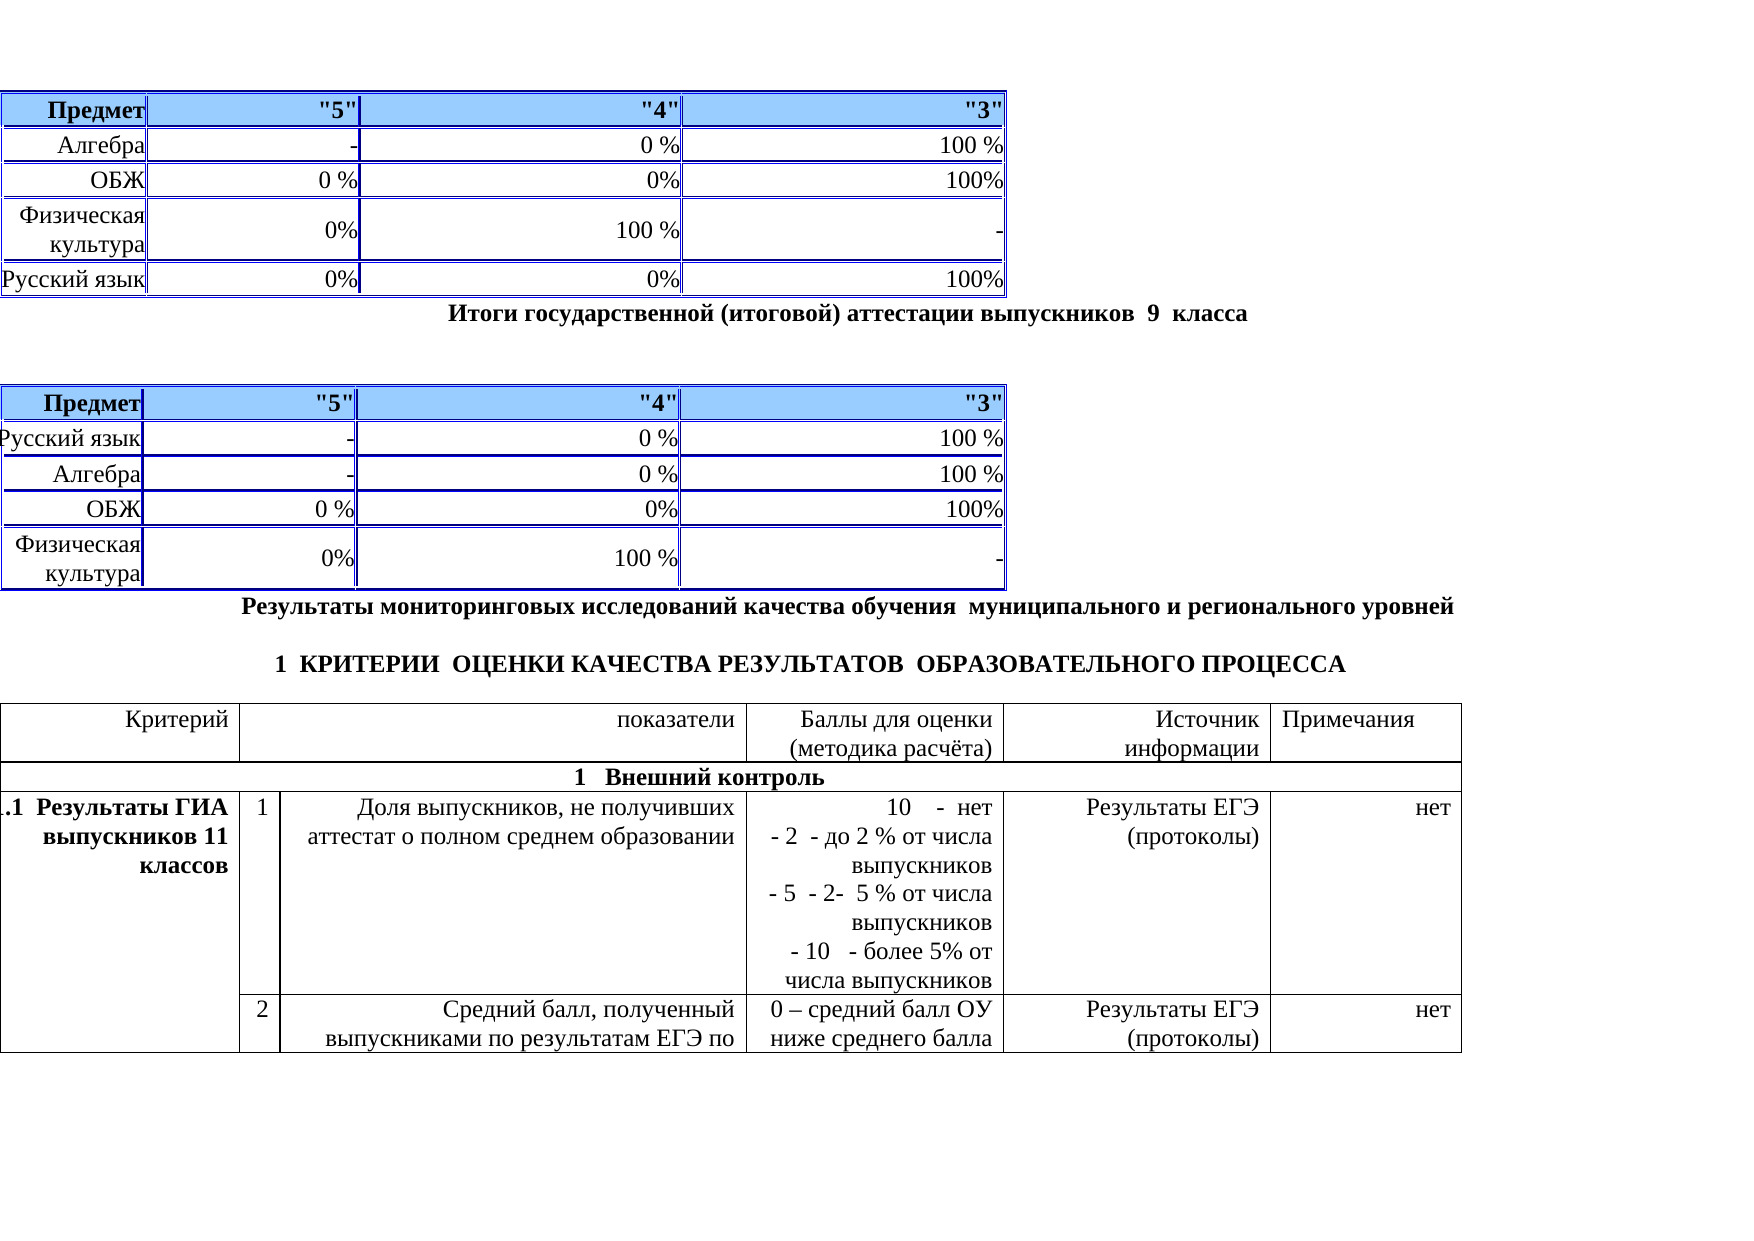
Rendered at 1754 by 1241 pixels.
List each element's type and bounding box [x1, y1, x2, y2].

table_cell [0, 89, 1687, 1055]
